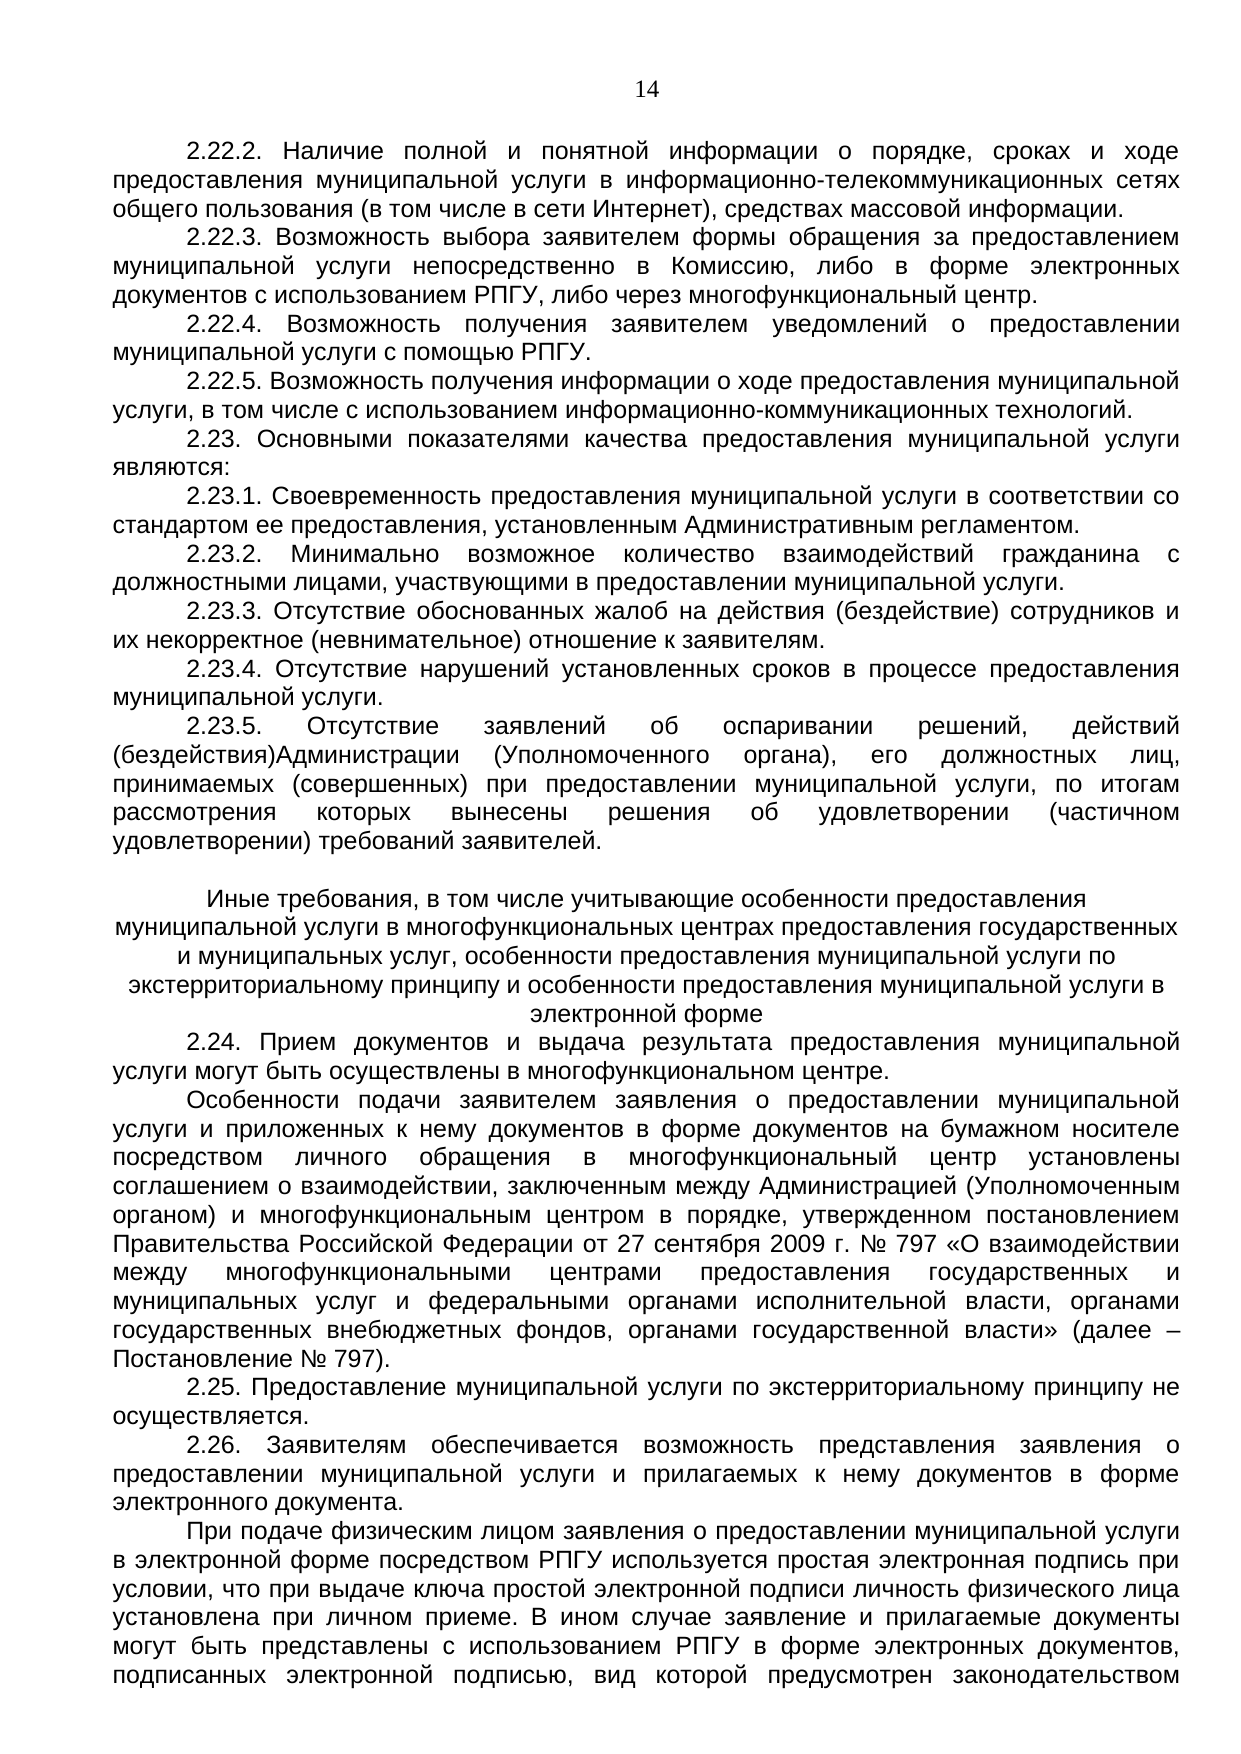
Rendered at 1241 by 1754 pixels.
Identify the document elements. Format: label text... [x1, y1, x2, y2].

text Особенности подачи заявителем заявления о предоставлении муниципальной услуги и приложенных к нему документов в форме документов на бумажном носителе посредством личного обращения в многофункциональный центр установлены соглашением о взаимодействии, заключенным между Администрацией (Уполномоченным органом) и многофункциональным центром в порядке, утвержденном постановлением Правительства Российской Федерации от 27 сентября 2009 г. № 797 «О взаимодействии между многофункциональными центрами предоставления государственных и муниципальных услуг и федеральными органами исполнительной власти, органами государственных внебюджетных фондов, органами государственной власти» (далее – Постановление № 797). [112, 1085, 1181, 1372]
text 2.23.5. Отсутствие заявлений об оспаривании решений, действий (бездействия)Администрации (Уполномоченного органа), его должностных лиц, принимаемых (совершенных) при предоставлении муниципальной услуги, по итогам рассмотрения которых вынесены решения об удовлетворении (частичном удовлетворении) требований заявителей. [112, 711, 1181, 855]
text 2.23.4. Отсутствие нарушений установленных сроков в процессе предоставления муниципальной услуги. [112, 654, 1181, 711]
text Иные требования, в том числе учитывающие особенности предоставления муниципальной услуги в многофункциональных центрах предоставления государственных и муниципальных услуг, особенности предоставления муниципальной услуги по экстерриториальному принципу и особенности предоставления муниципальной услуги в электронной форме [112, 884, 1181, 1027]
text 2.23.2. Минимально возможное количество взаимодействий гражданина с должностными лицами, участвующими в предоставлении муниципальной услуги. [112, 539, 1181, 596]
text 2.23.3. Отсутствие обоснованных жалоб на действия (бездействие) сотрудников и их некорректное (невнимательное) отношение к заявителям. [112, 596, 1181, 654]
text 2.22.2. Наличие полной и понятной информации о порядке, сроках и ходе предоставления муниципальной услуги в информационно-телекоммуникационных сетях общего пользования (в том числе в сети Интернет), средствах массовой информации. [112, 136, 1181, 222]
text 2.23.1. Своевременность предоставления муниципальной услуги в соответствии со стандартом ее предоставления, установленным Административным регламентом. [112, 481, 1181, 539]
text 2.24. Прием документов и выдача результата предоставления муниципальной услуги могут быть осуществлены в многофункциональном центре. [112, 1027, 1181, 1085]
text 2.22.3. Возможность выбора заявителем формы обращения за предоставлением муниципальной услуги непосредственно в Комиссию, либо в форме электронных документов с использованием РПГУ, либо через многофункциональный центр. [112, 222, 1181, 309]
text 2.22.4. Возможность получения заявителем уведомлений о предоставлении муниципальной услуги с помощью РПГУ. [112, 309, 1181, 366]
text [112, 1516, 1181, 1689]
text 2.23. Основными показателями качества предоставления муниципальной услуги являются: [112, 424, 1181, 481]
text 2.26. Заявителям обеспечивается возможность представления заявления о предоставлении муниципальной услуги и прилагаемых к нему документов в форме электронного документа. [112, 1430, 1181, 1516]
text 2.22.5. Возможность получения информации о ходе предоставления муниципальной услуги, в том числе с использованием информационно-коммуникационных технологий. [112, 366, 1181, 424]
text 2.25. Предоставление муниципальной услуги по экстерриториальному принципу не осуществляется. [112, 1372, 1181, 1430]
